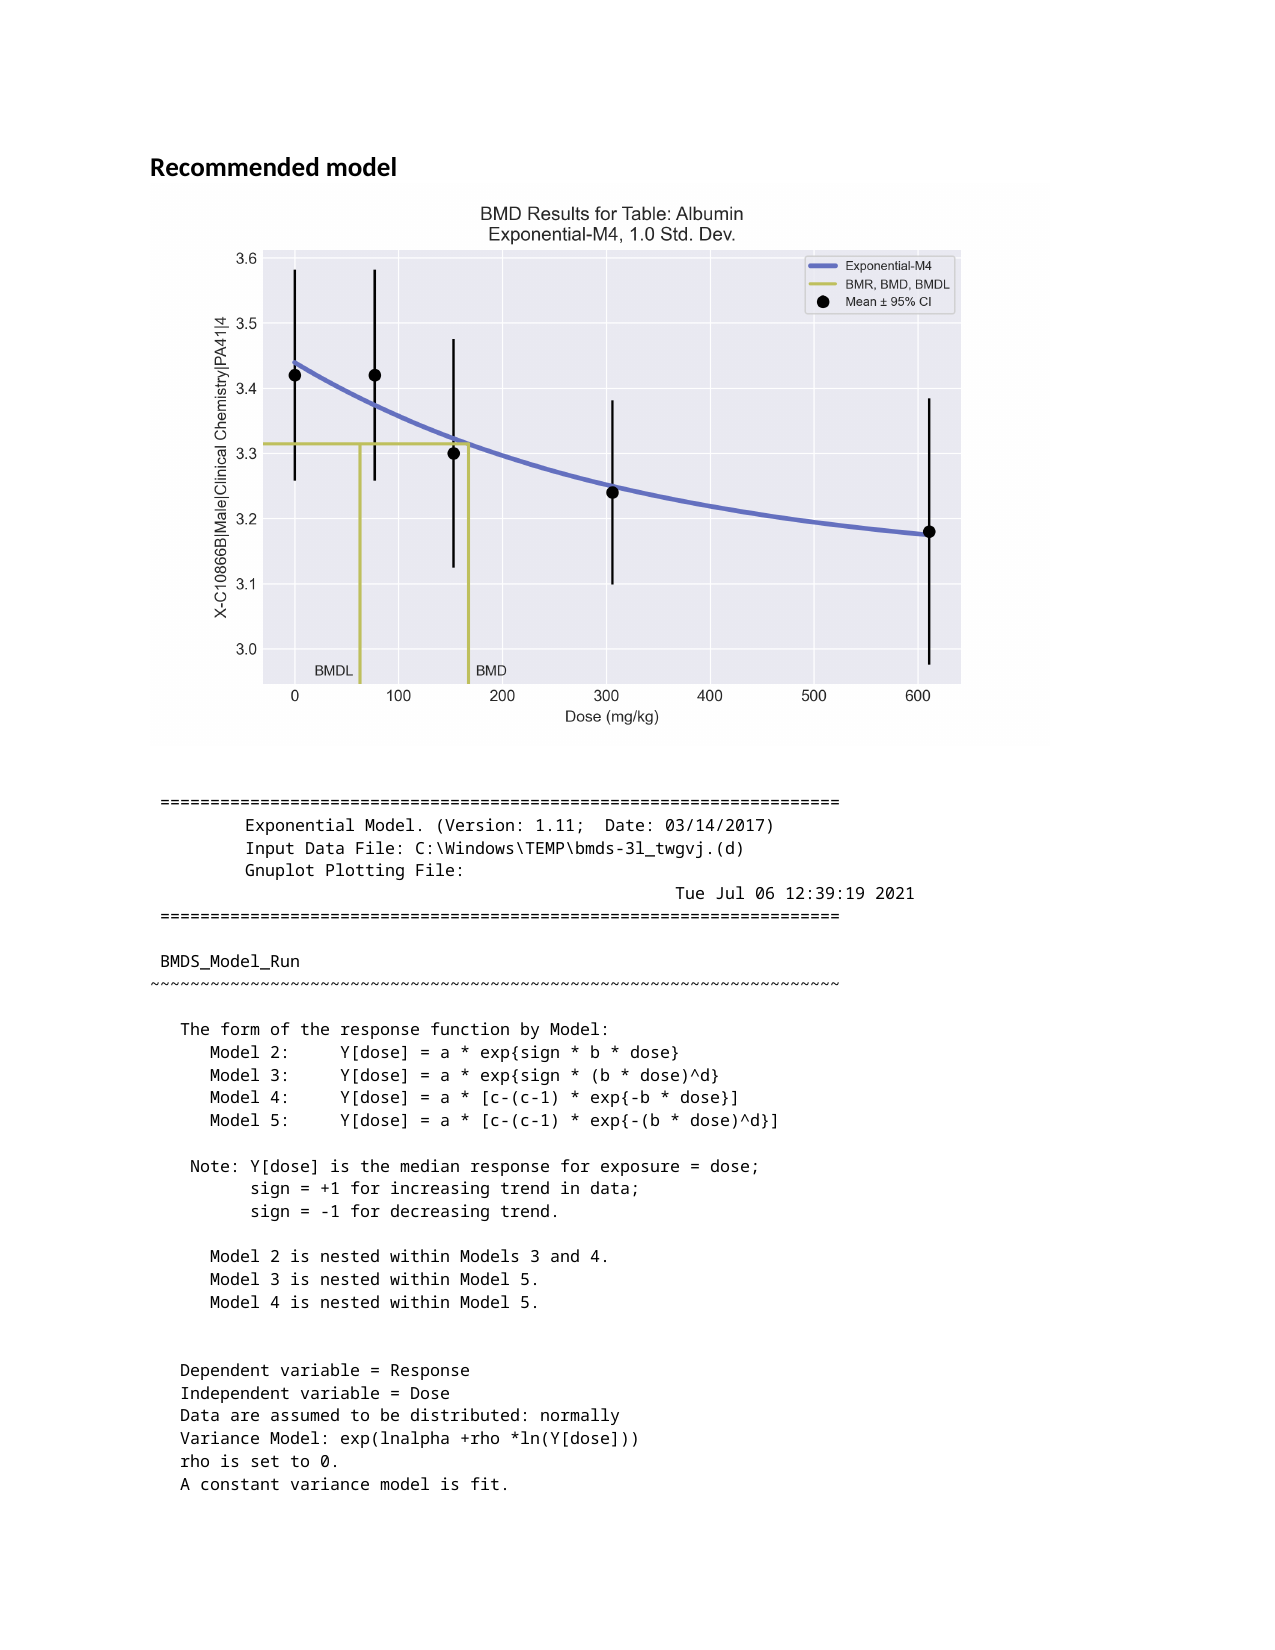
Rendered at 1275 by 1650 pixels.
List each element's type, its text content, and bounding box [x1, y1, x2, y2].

subtitle Recommended model [150, 150, 1125, 183]
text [150, 746, 1125, 1495]
picture [150, 183, 1050, 746]
